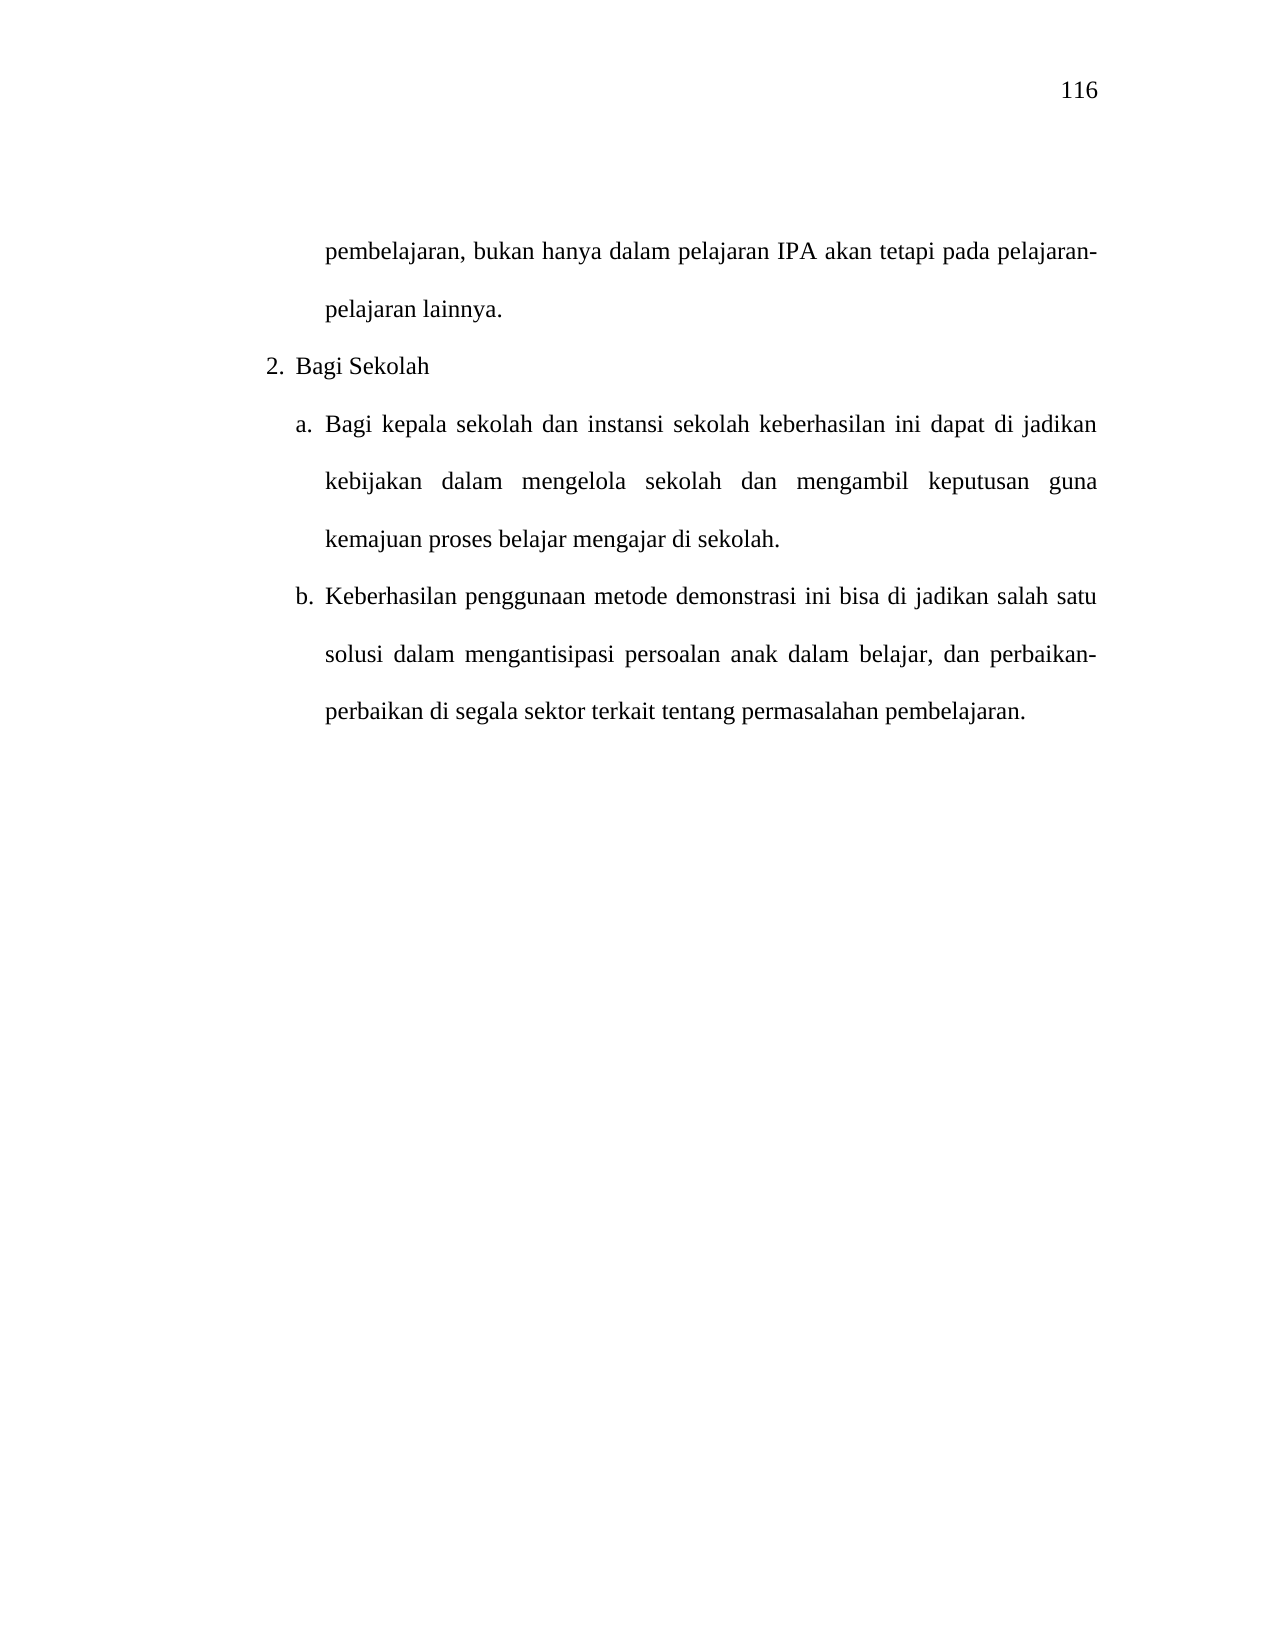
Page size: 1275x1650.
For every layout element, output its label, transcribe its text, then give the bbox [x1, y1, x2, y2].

list Bagi Sekolah [266, 351, 1098, 380]
list Bagi kepala sekolah dan instansi sekolah keberhasilan ini dapat di jadikan kebijakan dalam mengelola sekolah dan mengambil keputusan guna kemajuan proses belajar mengajar di sekolah. [295, 409, 1098, 552]
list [295, 236, 1098, 322]
list Keberhasilan penggunaan metode demonstrasi ini bisa di jadikan salah satu solusi dalam mengantisipasi persoalan anak dalam belajar, dan perbaikan-perbaikan di segala sektor terkait tentang permasalahan pembelajaran. [295, 581, 1098, 725]
